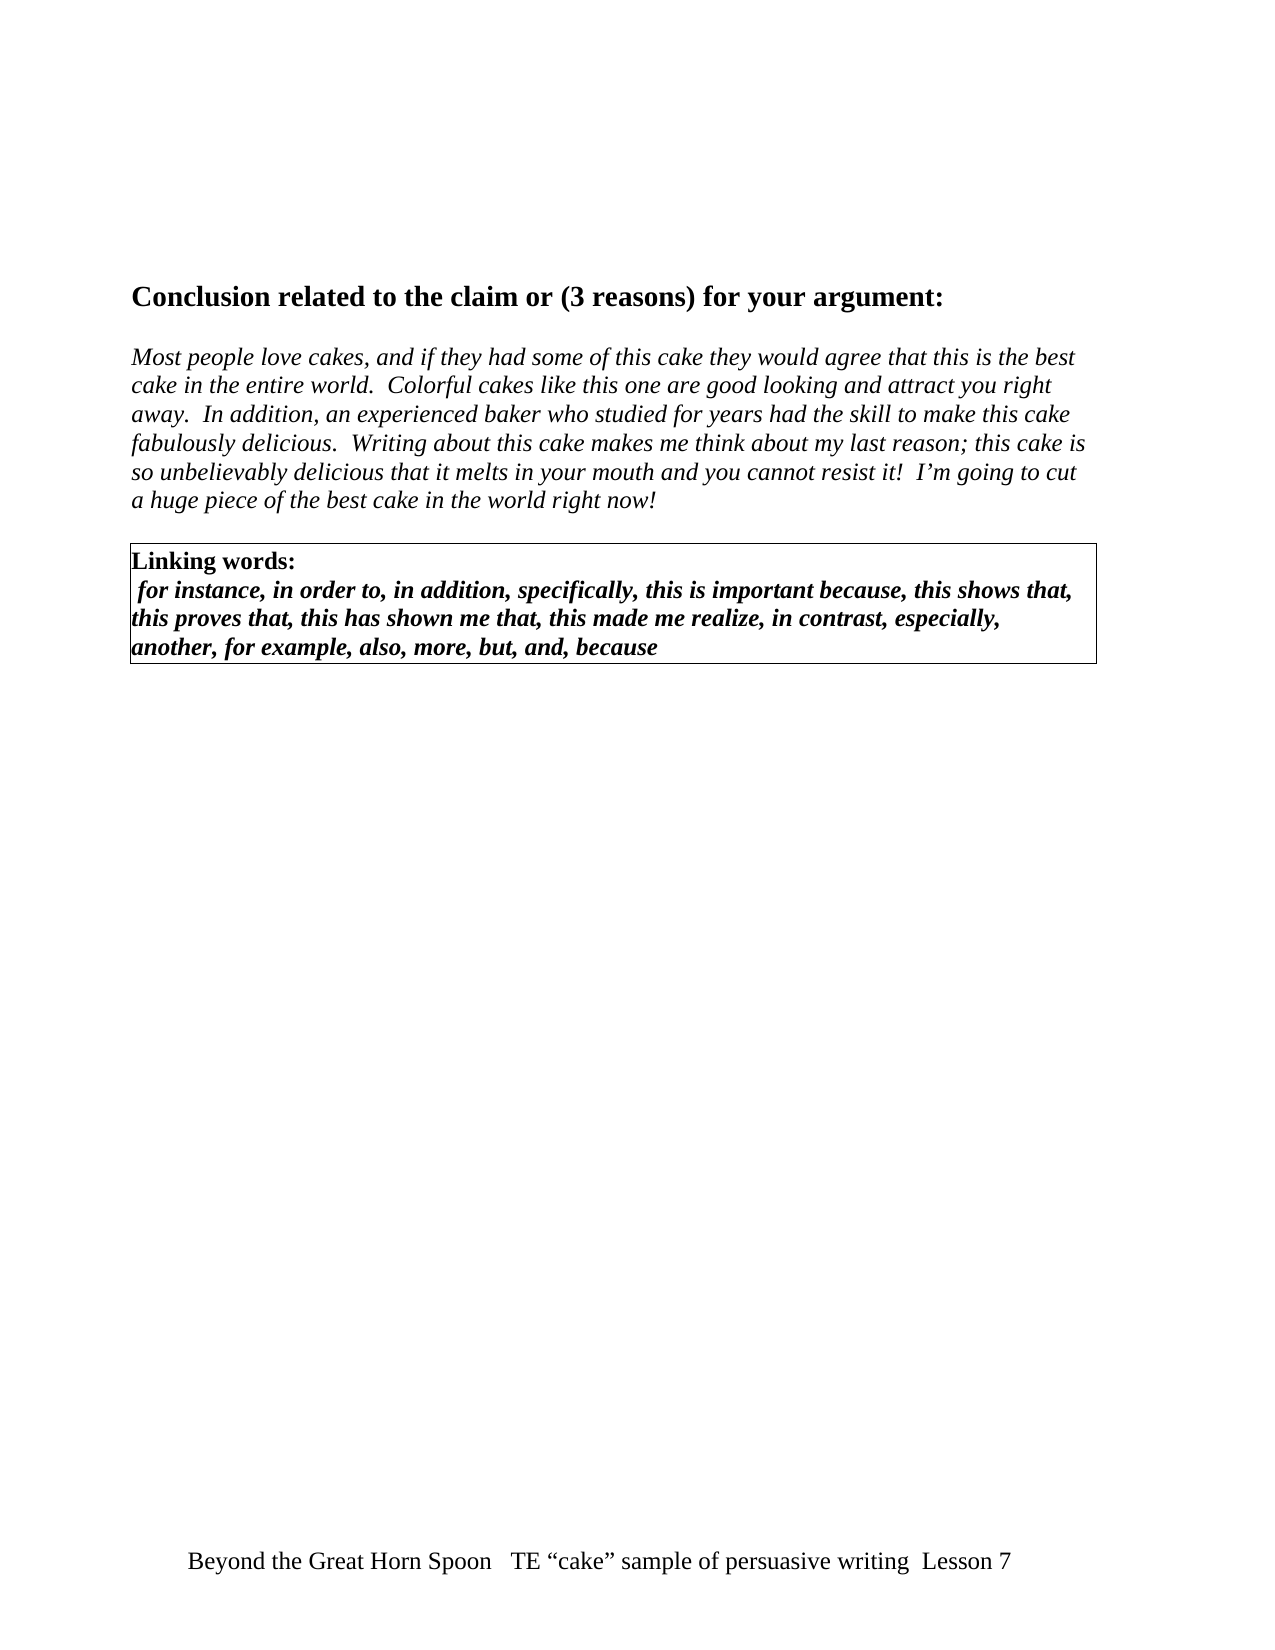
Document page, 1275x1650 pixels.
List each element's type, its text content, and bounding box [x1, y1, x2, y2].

text for instance, in order to, in addition, specifically, this is important because, this shows that, this proves that, this has shown me that, this made me realize, in contrast, especially, another, for example, also, more, but, and, because [131, 572, 1096, 663]
text Linking words: [131, 544, 1096, 572]
text Most people love cakes, and if they had some of this cake they would agree that this is the best cake in the entire world. Colorful cakes like this one are good looking and attract you right away. In addition, an experienced baker who studied for years had the skill to make this cake fabulously delicious. Writing about this cake makes me think about my last reason; this cake is so unbelievably delicious that it melts in your mouth and you cannot resist it! I’m going to cut a huge piece of the best cake in the world right now! [131, 342, 1087, 514]
text Conclusion related to the claim or (3 reasons) for your argument: [131, 279, 1087, 313]
